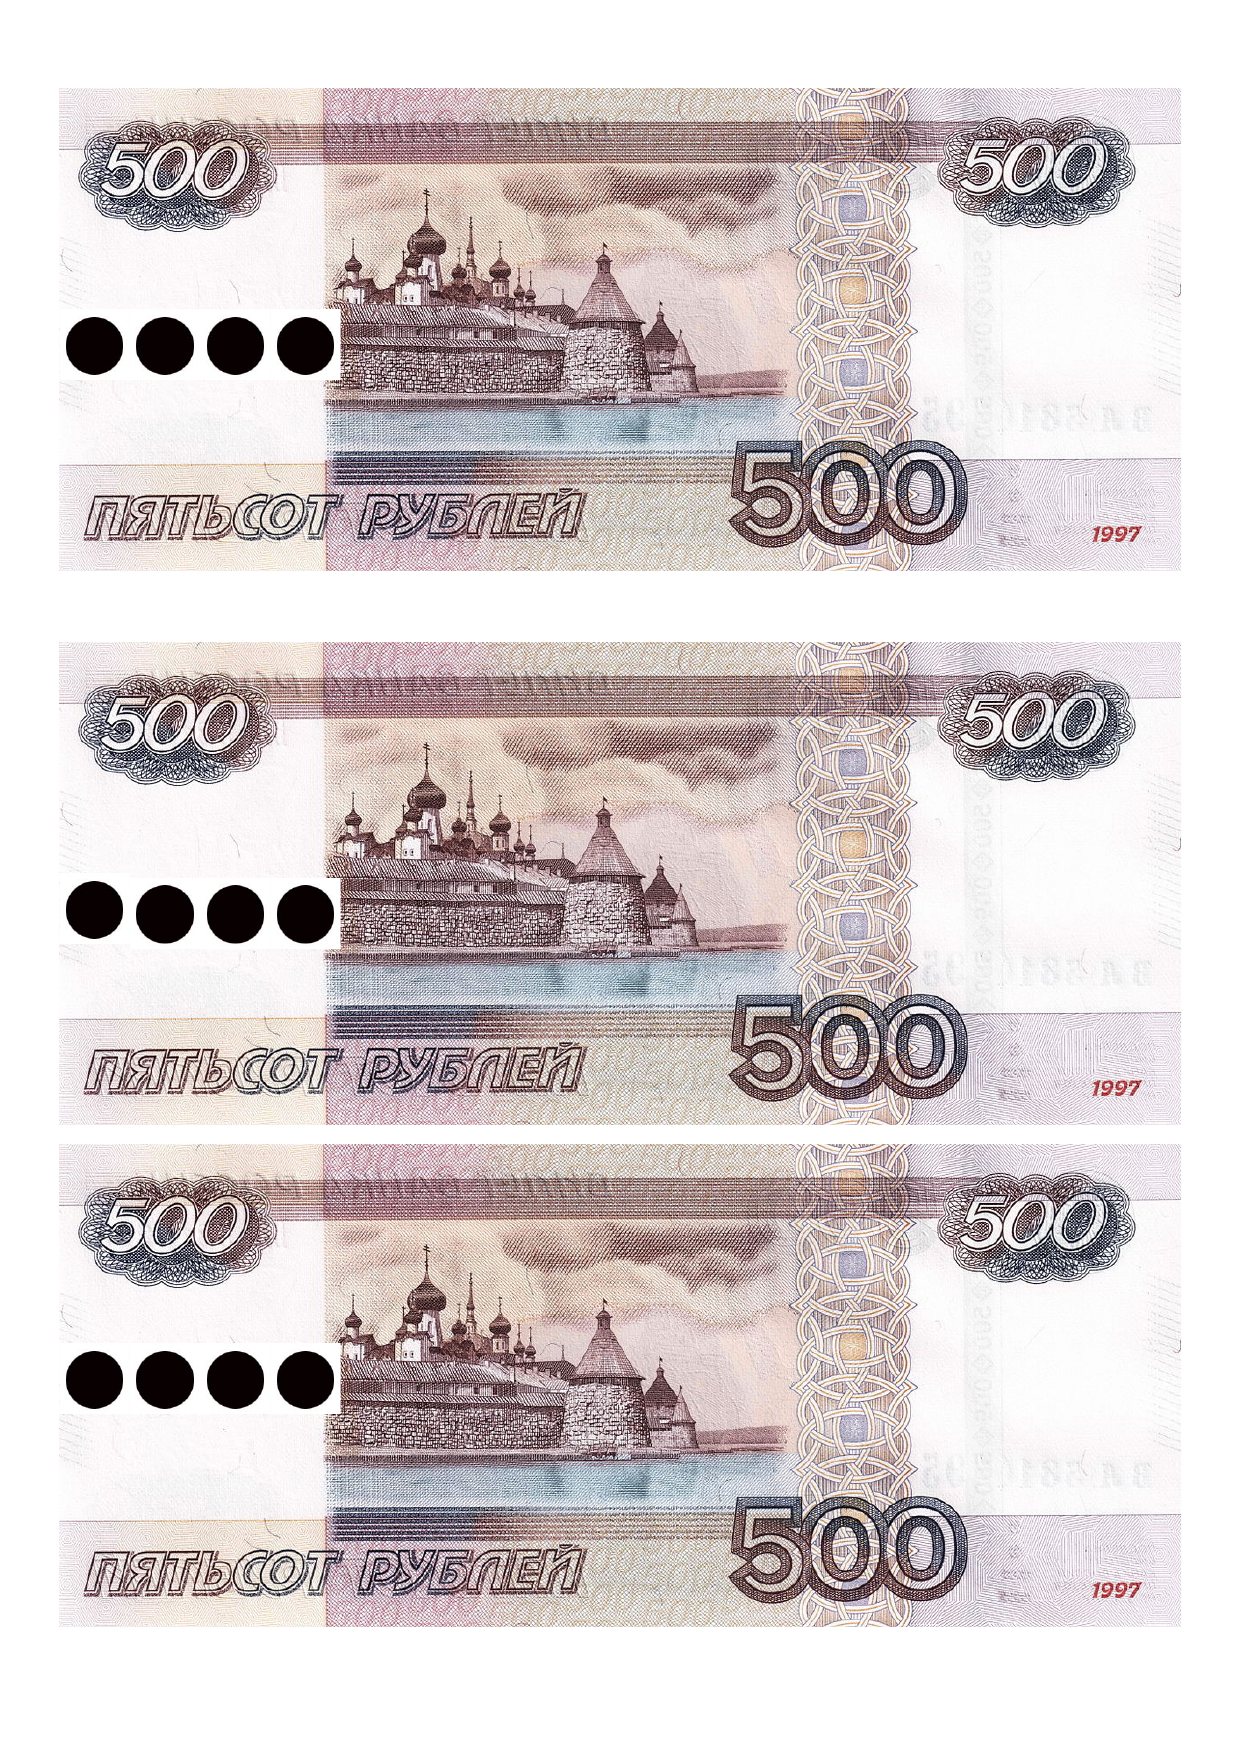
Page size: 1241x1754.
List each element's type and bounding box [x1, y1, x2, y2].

picture [59, 88, 1182, 571]
picture [59, 1144, 1182, 1627]
picture [59, 642, 1182, 1125]
